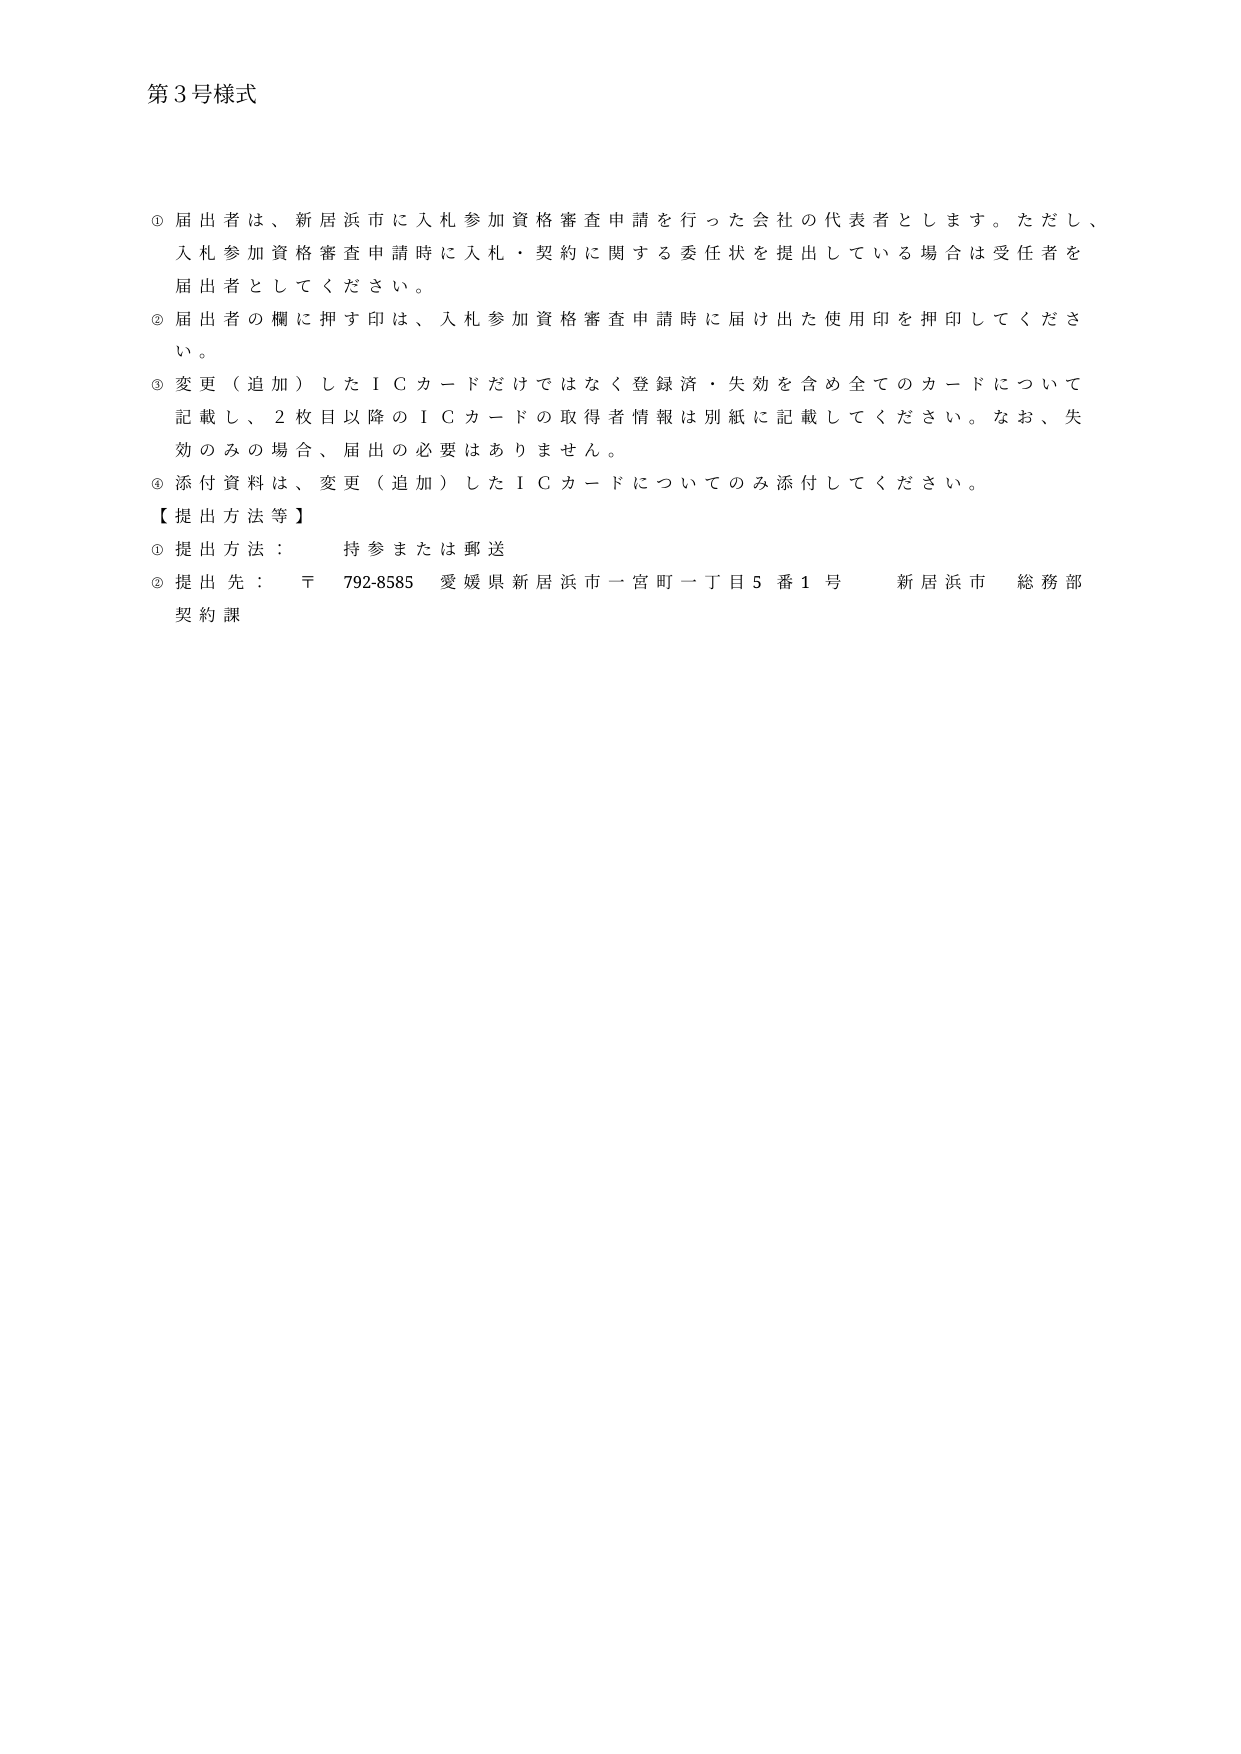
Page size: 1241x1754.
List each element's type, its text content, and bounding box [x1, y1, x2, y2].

text ② 届出者の欄に押す印は、入札参加資格審査申請時に届け出た使用印を押印してください。 [151, 301, 1089, 367]
text 【提出方法等】 [151, 499, 1089, 532]
text ④ 添付資料は、変更（追加）したＩＣカードについてのみ添付してください。 [151, 466, 1089, 499]
text ③ 変更（追加）したＩＣカードだけではなく登録済・失効を含め全てのカードについて記載し、２枚目以降のＩＣカードの取得者情報は別紙に記載してください。なお、失効のみの場合、届出の必要はありません。 [151, 367, 1089, 466]
text ② 提出先： 〒792-8585 愛媛県新居浜市一宮町一丁目5番1号 新居浜市 総務部 契約課 [151, 565, 1089, 631]
text ① 届出者は、新居浜市に入札参加資格審査申請を行った会社の代表者とします。ただし、入札参加資格審査申請時に入札・契約に関する委任状を提出している場合は受任者を届出者としてください。 [151, 203, 1089, 301]
text ① 提出方法： 持参または郵送 [151, 532, 1089, 565]
